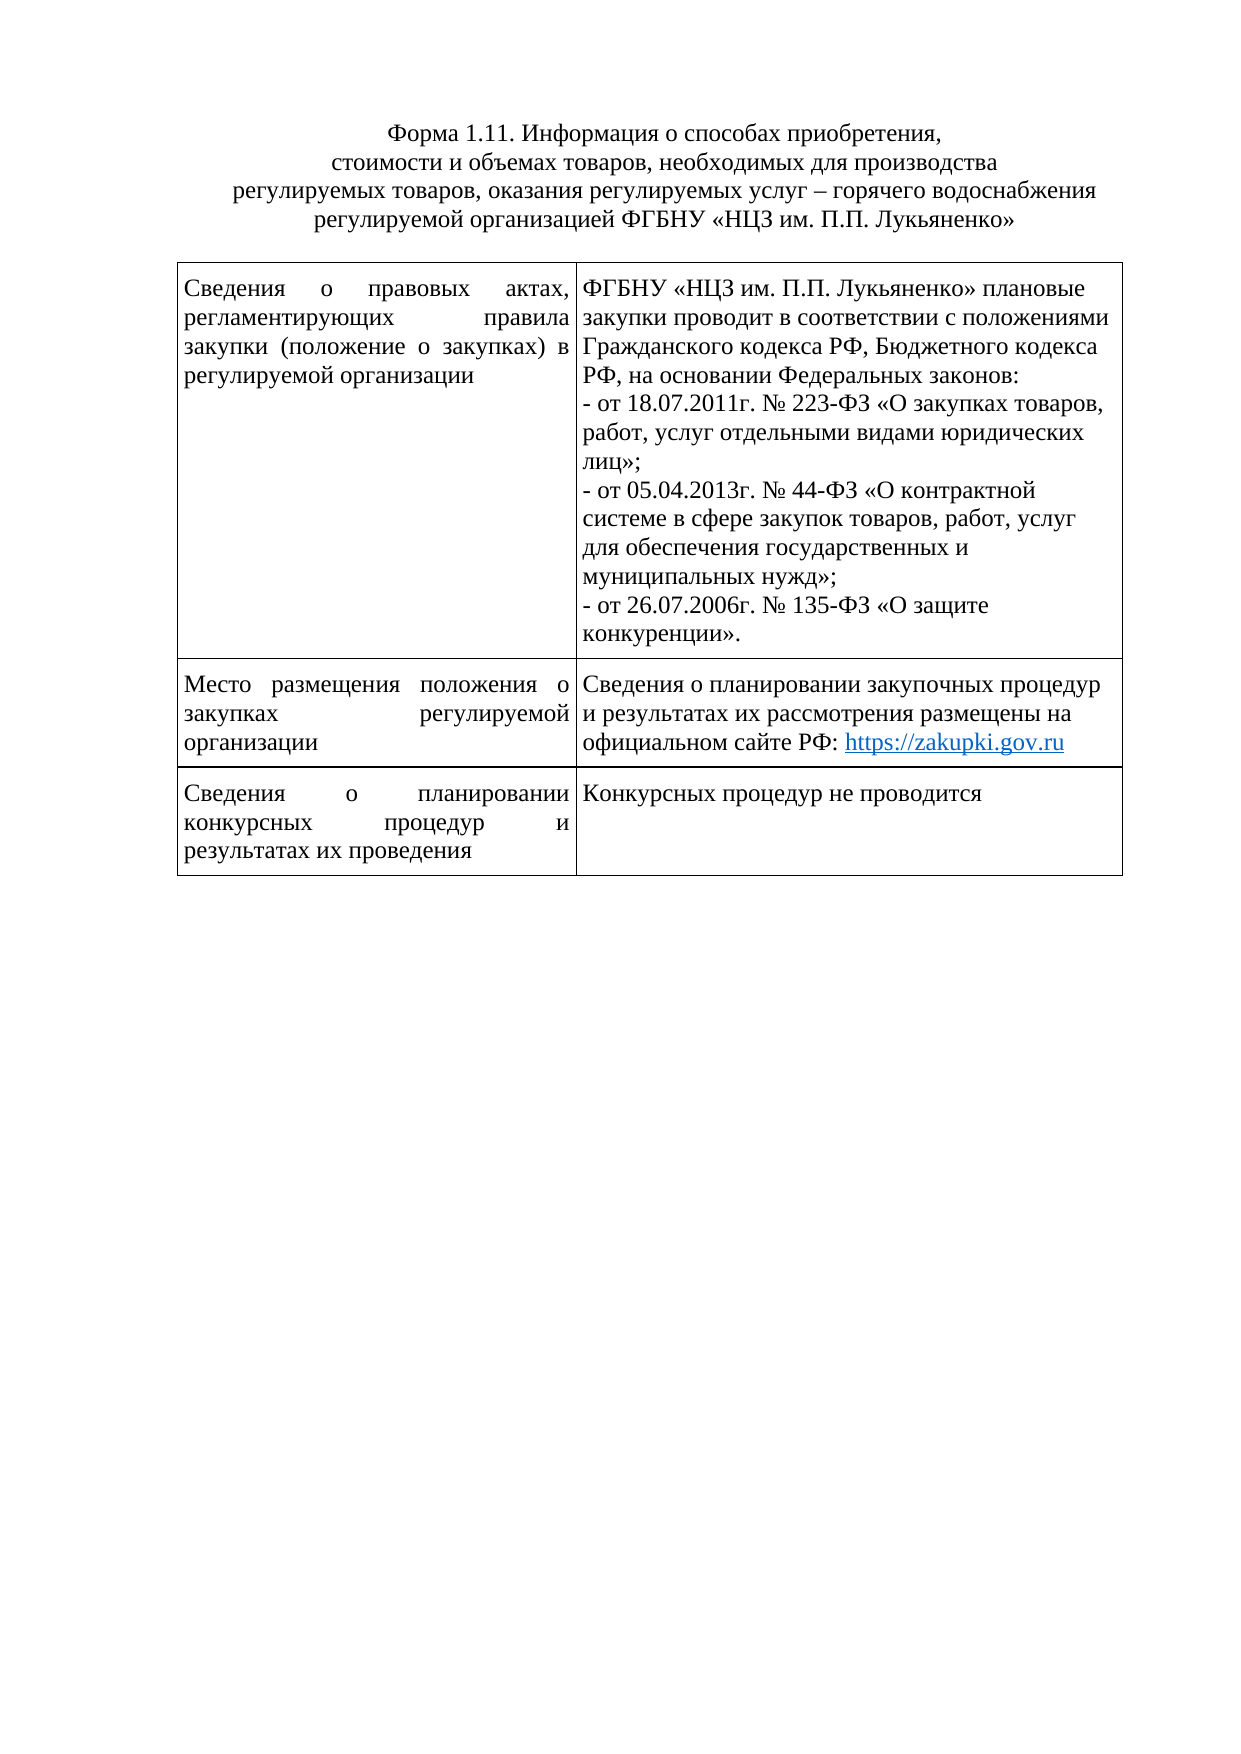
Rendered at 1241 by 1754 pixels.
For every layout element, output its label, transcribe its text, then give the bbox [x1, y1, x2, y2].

table_header ФГБНУ «НЦЗ им. П.П. Лукьяненко» плановые закупки проводит в соответствии с положениями Гражданского кодекса РФ, Бюджетного кодекса РФ, на основании Федеральных законов: - от 18.07.2011г. № 223-ФЗ «О закупках товаров, работ, услуг отдельными видами юридических лиц»; - от 05.04.2013г. № 44-ФЗ «О контрактной системе в сфере закупок товаров, работ, услуг для обеспечения государственных и муниципальных нужд»; - от 26.07.2006г. № 135-ФЗ «О защите конкуренции». [577, 263, 1122, 658]
table_cell Сведения о планировании закупочных процедур и результатах их рассмотрения размещены на официальном сайте РФ: https://zakupki.gov.ru [577, 659, 1122, 766]
text регулируемой организацией ФГБНУ «НЦЗ им. П.П. Лукьяненко» [177, 204, 1152, 233]
text регулируемых товаров, оказания регулируемых услуг – горячего водоснабжения [177, 176, 1152, 204]
text Форма 1.11. Информация о способах приобретения, [177, 118, 1152, 147]
table_cell Место размещения положения о закупках регулируемой организации [178, 659, 576, 766]
text стоимости и объемах товаров, необходимых для производства [177, 147, 1152, 176]
table_cell Сведения о планировании конкурсных процедур и результатах их проведения [178, 768, 576, 875]
table_header Сведения о правовых актах, регламентирующих правила закупки (положение о закупках) в регулируемой организации [178, 263, 576, 658]
table_cell Конкурсных процедур не проводится [577, 768, 1122, 875]
